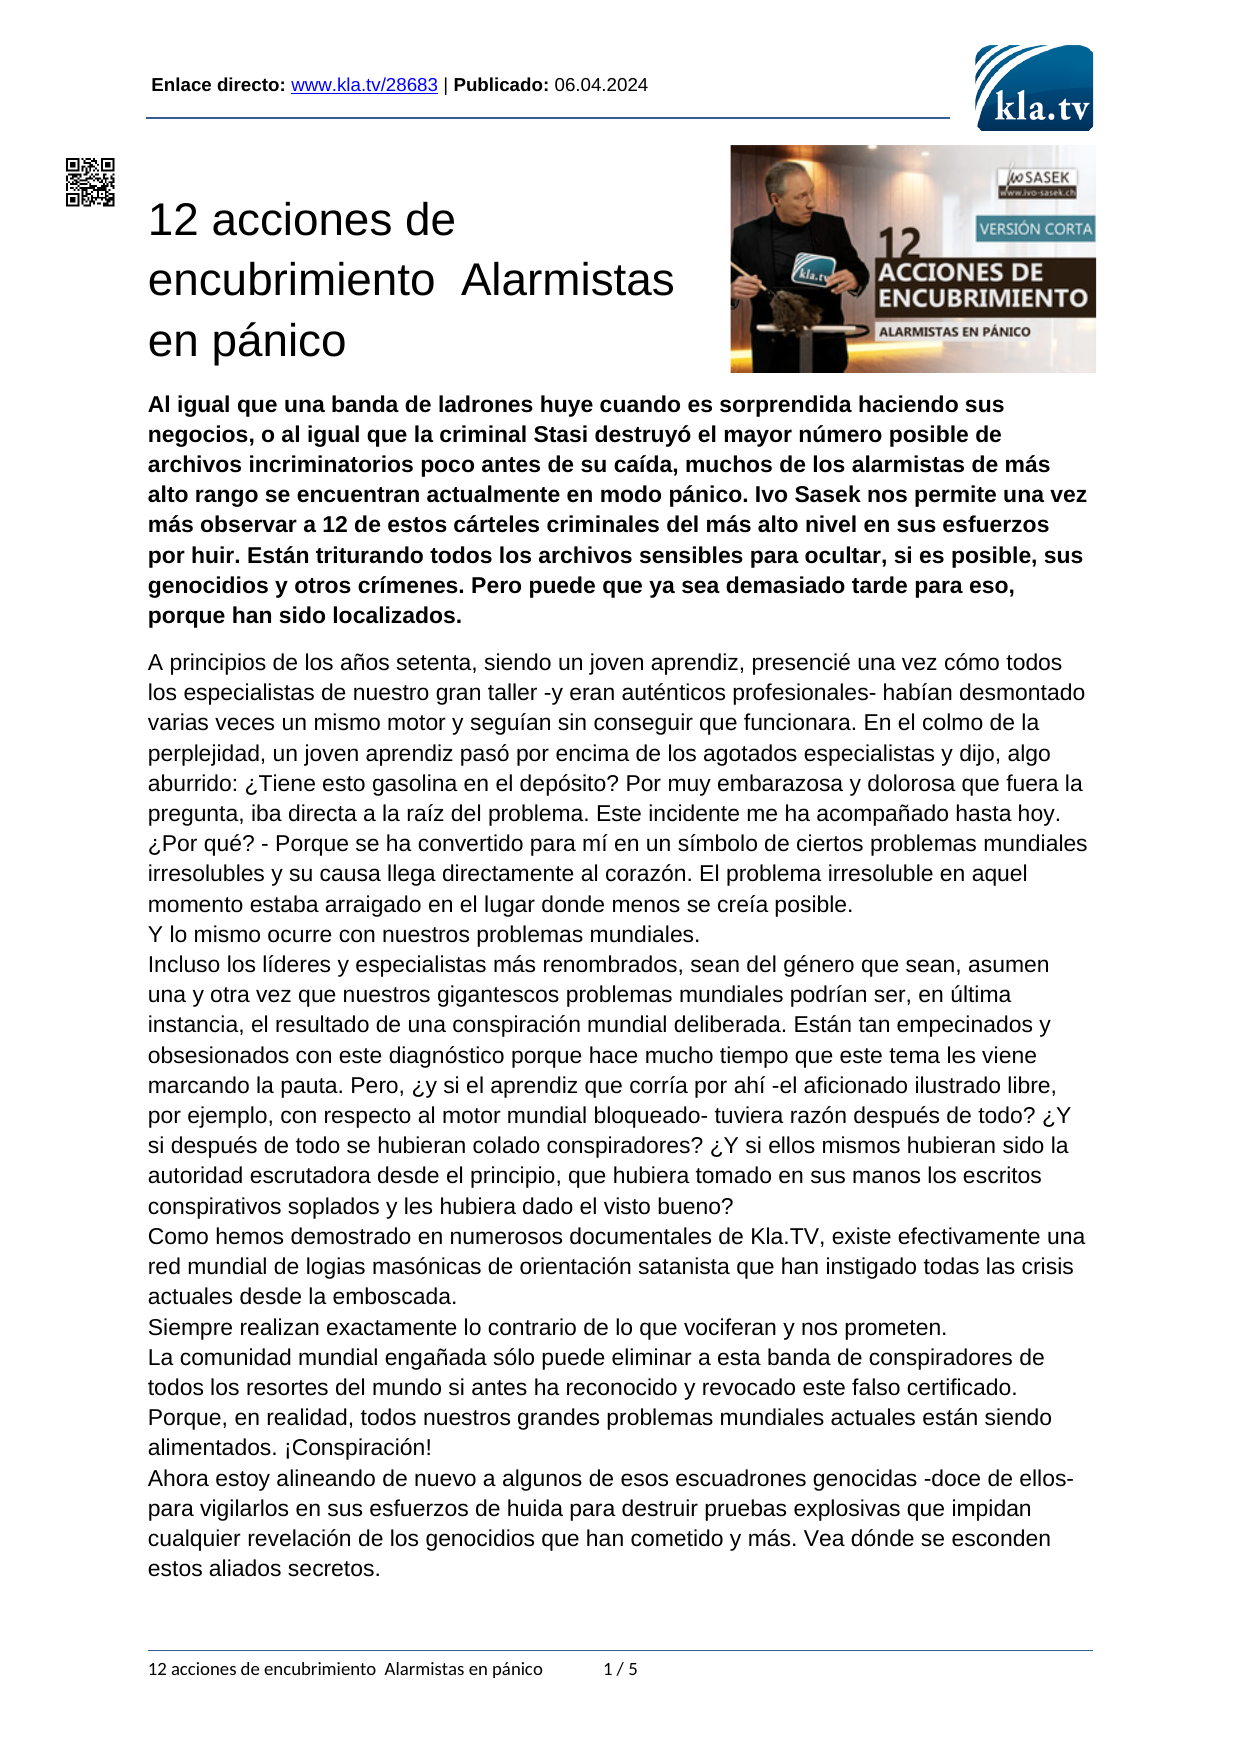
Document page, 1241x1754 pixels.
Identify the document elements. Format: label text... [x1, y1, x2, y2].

text 12 acciones de encubrimiento Alarmistas en pánico [148, 192, 1093, 366]
text Al igual que una banda de ladrones huye cuando es sorprendida haciendo sus negocios, o al igual que la criminal Stasi destruyó el mayor número posible de archivos incriminatorios poco antes de su caída, muchos de los alarmistas de más alto rango se encuentran actualmente en modo pánico. Ivo Sasek nos permite una vez más observar a 12 de estos cárteles criminales del más alto nivel en sus esfuerzos por huir. Están triturando todos los archivos sensibles para ocultar, si es posible, sus genocidios y otros crímenes. Pero puede que ya sea demasiado tarde para eso, porque han sido localizados. [148, 391, 1093, 628]
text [148, 649, 1093, 1612]
